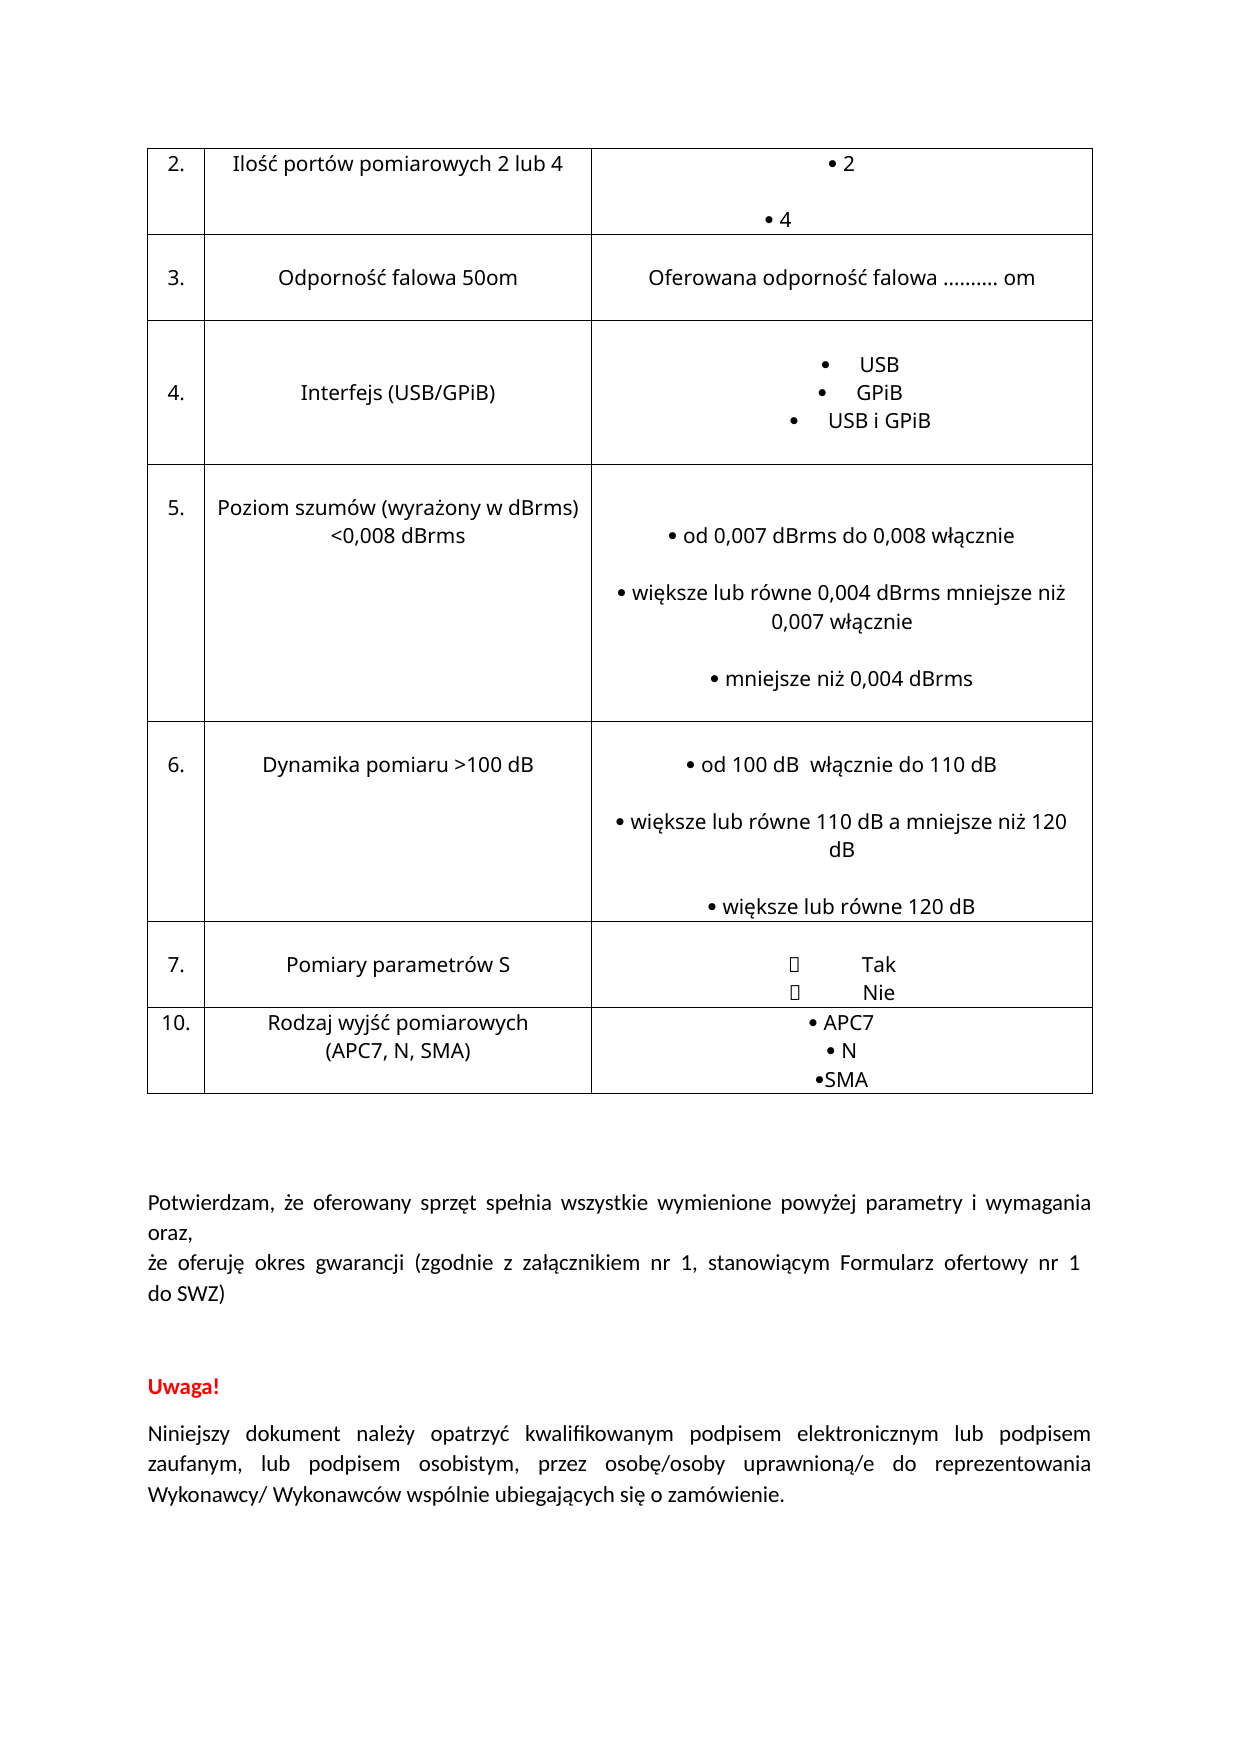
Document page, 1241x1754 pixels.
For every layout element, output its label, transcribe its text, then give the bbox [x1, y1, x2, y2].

table_cell 2. [148, 149, 204, 234]
text Uwaga! [148, 1372, 1093, 1401]
table_cell od 0,007 dBrms do 0,008 włącznie większe lub równe 0,004 dBrms mniejsze niż 0,007 włącznie mniejsze niż 0,004 dBrms [592, 465, 1092, 721]
text Niniejszy dokument należy opatrzyć kwalifikowanym podpisem elektronicznym lub podpisem zaufanym, lub podpisem osobistym, przez osobę/osoby uprawnioną/e do reprezentowania Wykonawcy/ Wykonawców wspólnie ubiegających się o zamówienie. [148, 1419, 1093, 1508]
table_cell Oferowana odporność falowa ………. om [592, 235, 1092, 320]
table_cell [205, 149, 591, 234]
table_cell  Tak  Nie [592, 922, 1092, 1007]
table_cell Dynamika pomiaru >100 dB [205, 722, 591, 921]
table_cell Odporność falowa 50om [205, 235, 591, 320]
table_cell 4. [148, 321, 204, 463]
table_cell Poziom szumów (wyrażony w dBrms) <0,008 dBrms [205, 465, 591, 721]
table_cell 10. [148, 1008, 204, 1093]
table_cell 7. [148, 922, 204, 1007]
table_cell USB GPiB USB i GPiB [592, 321, 1092, 463]
table_cell 3. [148, 235, 204, 320]
table_cell od 100 dB włącznie do 110 dB większe lub równe 110 dB a mniejsze niż 120 dB większe lub równe 120 dB [592, 722, 1092, 921]
table_cell Rodzaj wyjść pomiarowych (APC7, N, SMA) [205, 1008, 591, 1093]
table_cell Pomiary parametrów S [205, 922, 591, 1007]
table_cell Interfejs (USB/GPiB) [205, 321, 591, 463]
table_cell 5. [148, 465, 204, 721]
text Potwierdzam, że oferowany sprzęt spełnia wszystkie wymienione powyżej parametry i wymagania oraz, że oferuję okres gwarancji (zgodnie z załącznikiem nr 1, stanowiącym Formularz ofertowy nr 1 do SWZ) [148, 1188, 1093, 1307]
table_cell 2 4 [592, 149, 1092, 234]
table_cell APC7 N SMA [592, 1008, 1092, 1093]
table_cell 6. [148, 722, 204, 921]
